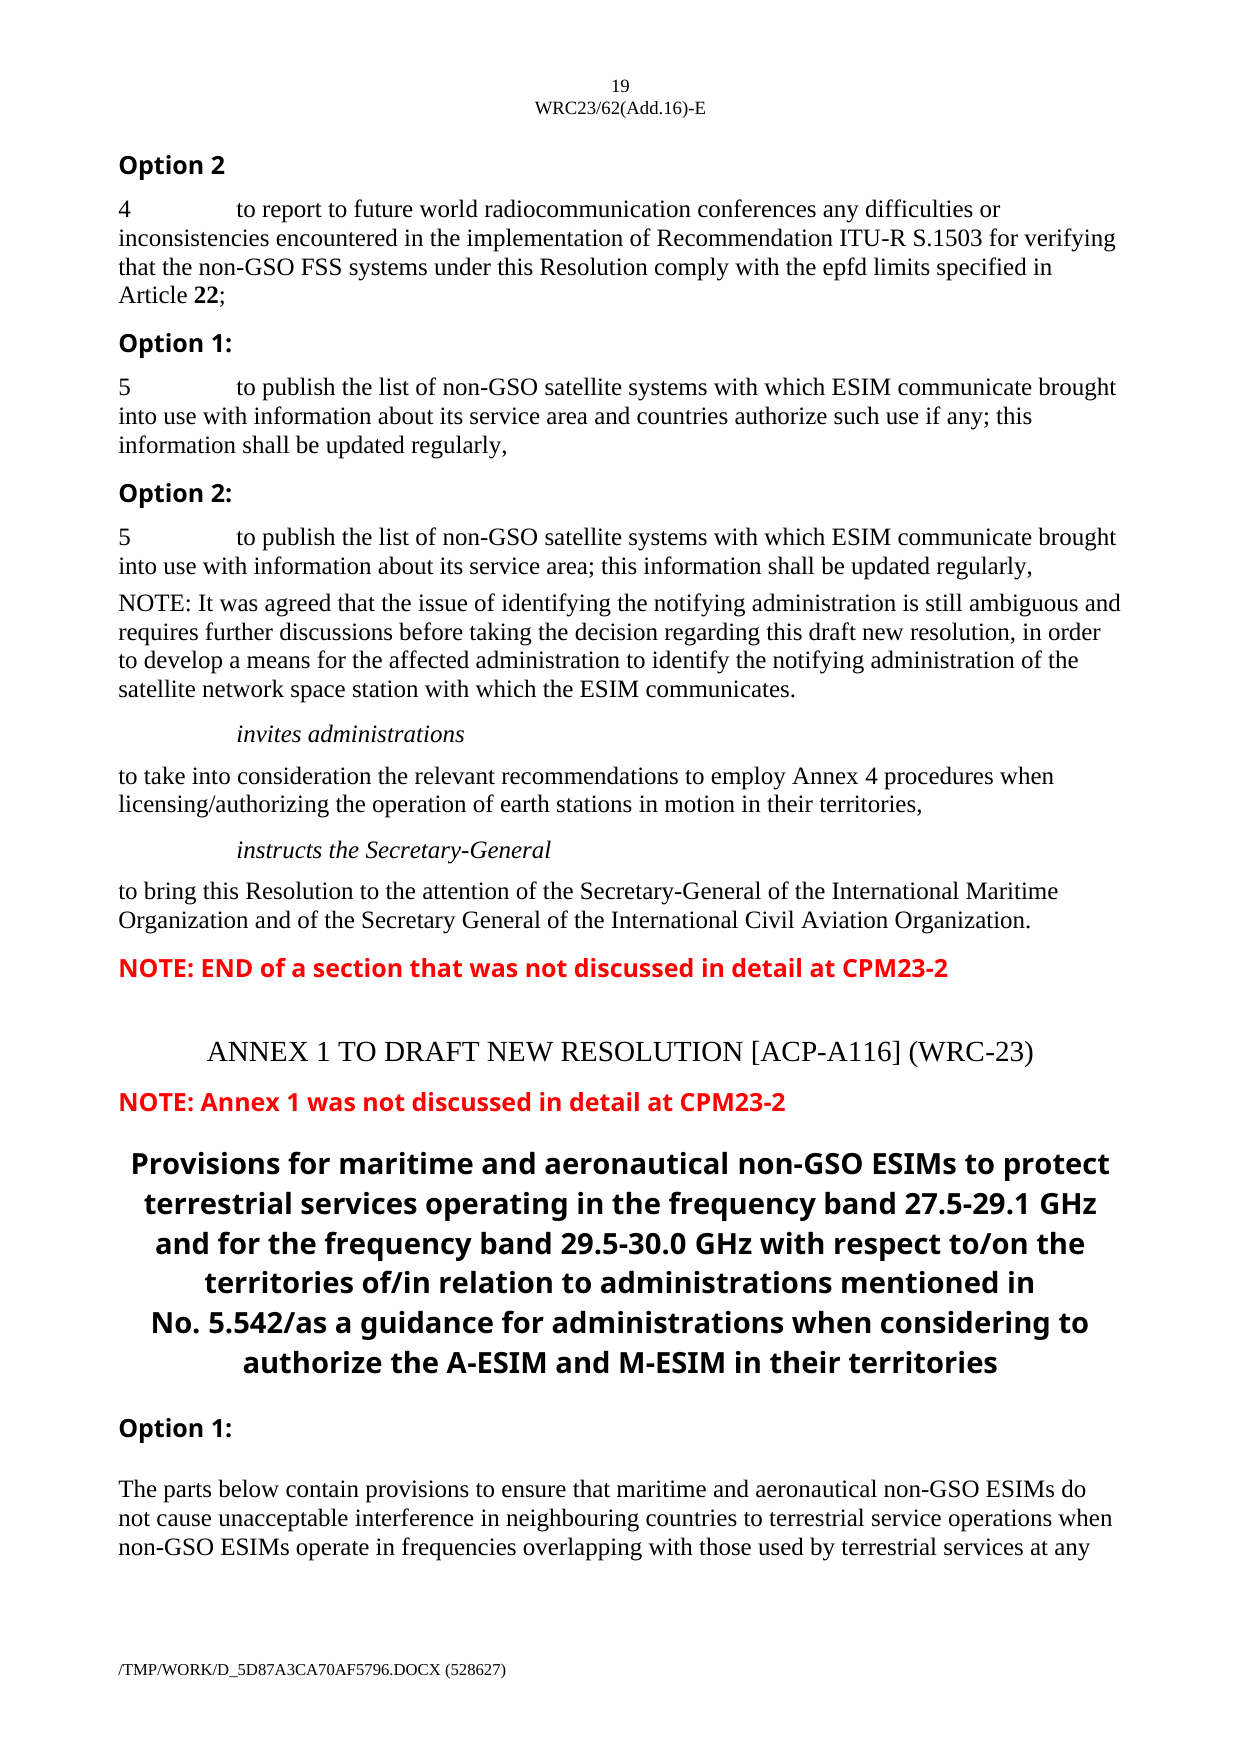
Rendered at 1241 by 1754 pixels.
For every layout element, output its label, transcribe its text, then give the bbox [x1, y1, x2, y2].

text NOTE: Annex 1 was not discussed in detail at CPM23-2 [118, 1084, 1122, 1119]
text to take into consideration the relevant recommendations to employ Annex 4 procedures when licensing/authorizing the operation of earth stations in motion in their territories, [118, 761, 1122, 818]
subtitle Option 1: [118, 1411, 1122, 1445]
text 4 to report to future world radiocommunication conferences any difficulties or inconsistencies encountered in the implementation of Recommendation ITU-R S.1503 for verifying that the non-GSO FSS systems under this Resolution comply with the epfd limits specified in Article 22; [118, 194, 1122, 309]
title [118, 1474, 1122, 1560]
text NOTE: END of a section that was not discussed in detail at CPM23-2 [118, 950, 1122, 984]
text instructs the Secretary-General [236, 835, 1122, 864]
subtitle Option 2 [118, 148, 1122, 182]
subtitle Option 2: [118, 475, 1122, 509]
text invites administrations [236, 719, 1122, 748]
text Annex 1 to draft new Resolution [ACP-A116] (WRC-23) [118, 1034, 1122, 1068]
text 5 to publish the list of non-GSO satellite systems with which ESIM communicate brought into use with information about its service area; this information shall be updated regularly, [118, 522, 1122, 579]
title Provisions for maritime and aeronautical non-GSO ESIMs to protect terrestrial services operating in the frequency band 27.5-29.1 GHz and for the frequency band 29.5-30.0 GHz with respect to/on the territories of/in relation to administrations mentioned in No. 5.542/as a guidance for administrations when considering to authorize the A-ESIM and M-ESIM in their territories [118, 1144, 1122, 1382]
subtitle Option 1: [118, 326, 1122, 360]
text NOTE: It was agreed that the issue of identifying the notifying administration is still ambiguous and requires further discussions before taking the decision regarding this draft new resolution, in order to develop a means for the affected administration to identify the notifying administration of the satellite network space station with which the ESIM communicates. [118, 588, 1122, 703]
text to bring this Resolution to the attention of the Secretary-General of the International Maritime Organization and of the Secretary General of the International Civil Aviation Organization. [118, 876, 1122, 934]
text 5 to publish the list of non-GSO satellite systems with which ESIM communicate brought into use with information about its service area and countries authorize such use if any; this information shall be updated regularly, [118, 372, 1122, 459]
